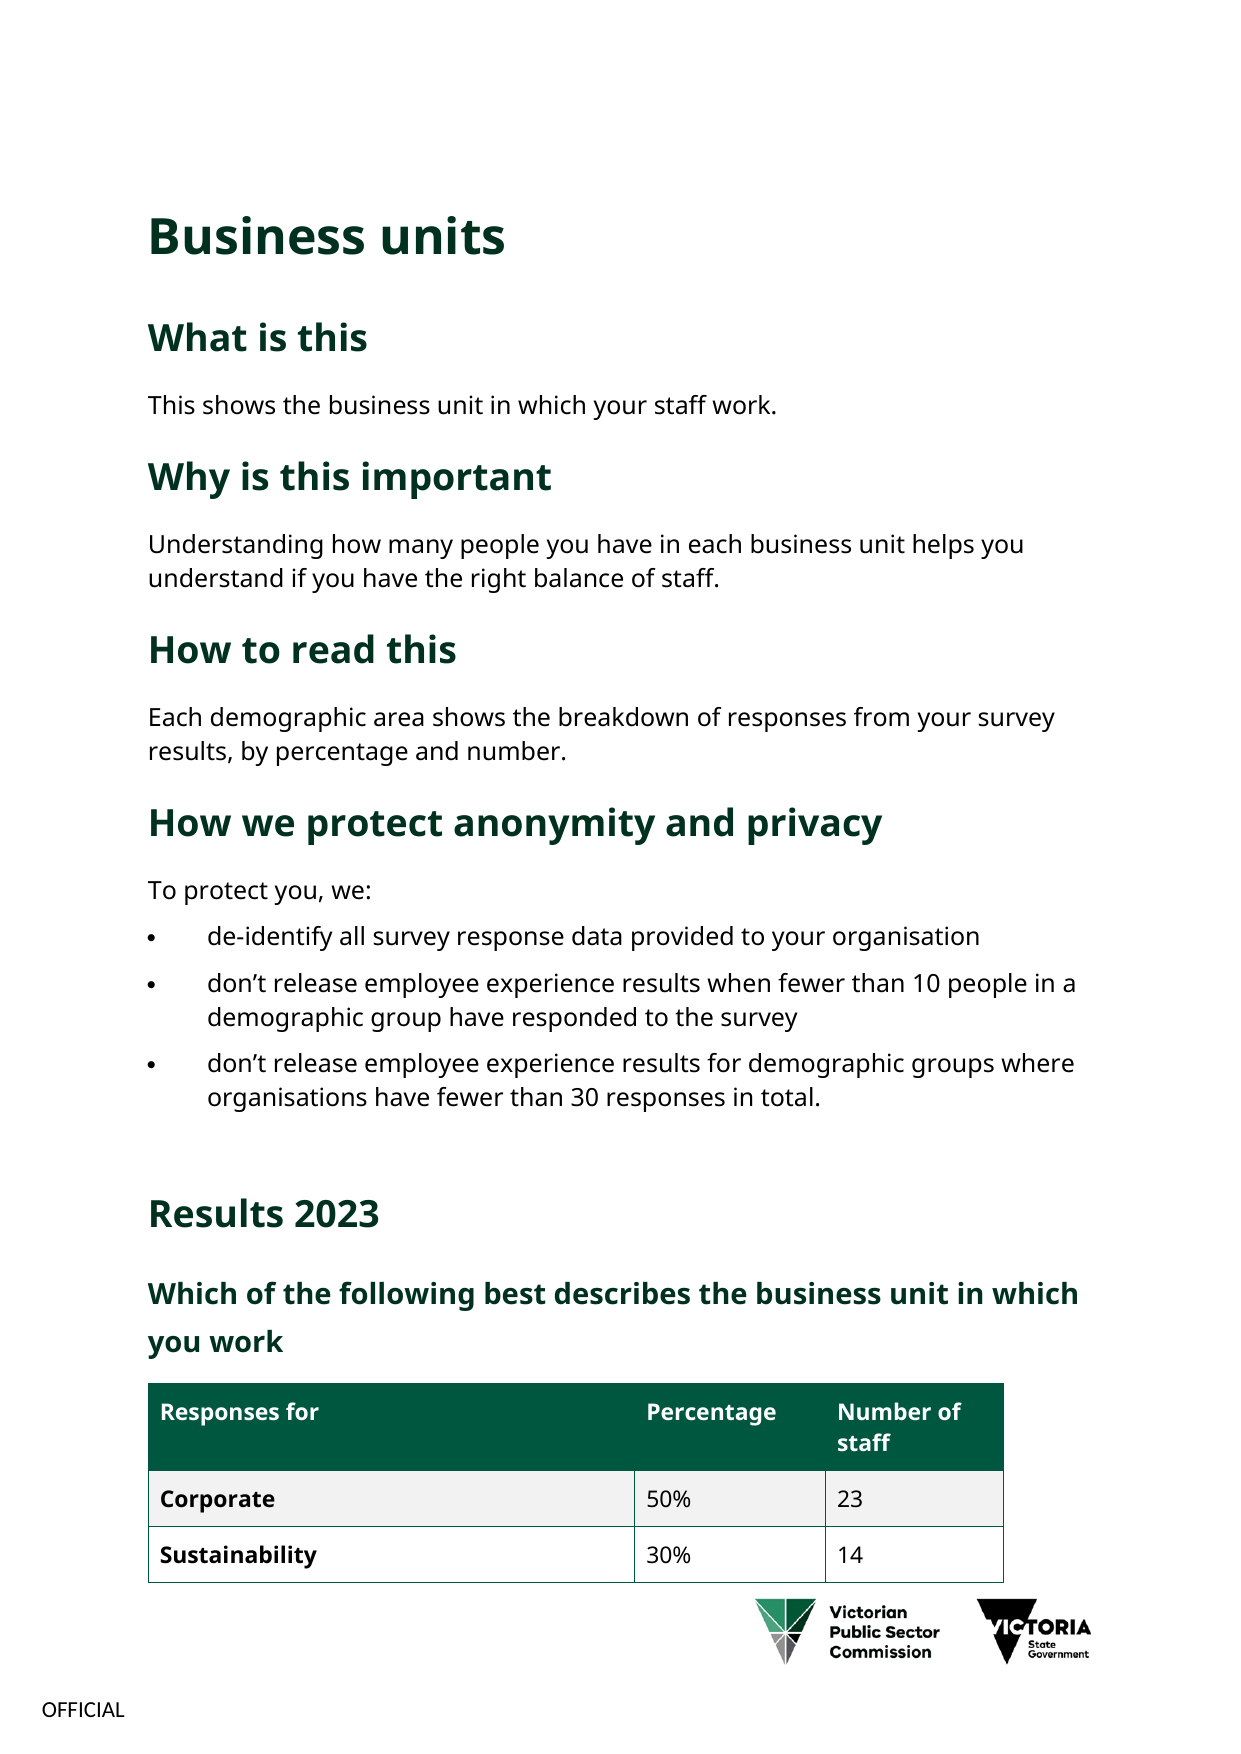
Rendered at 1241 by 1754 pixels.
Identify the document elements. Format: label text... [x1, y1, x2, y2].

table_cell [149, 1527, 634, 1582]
text Understanding how many people you have in each business unit helps you understand if you have the right balance of staff. [148, 526, 1092, 594]
subtitle Why is this important [148, 451, 1092, 502]
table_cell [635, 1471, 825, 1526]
subtitle Business units [148, 201, 1092, 269]
text To protect you, we: [148, 873, 1092, 907]
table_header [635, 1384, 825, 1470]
list de-identify all survey response data provided to your organisation [148, 919, 1092, 953]
subtitle How to read this [148, 624, 1092, 675]
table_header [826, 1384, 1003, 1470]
list don’t release employee experience results for demographic groups where organisations have fewer than 30 responses in total. [148, 1046, 1092, 1114]
list don’t release employee experience results when fewer than 10 people in a demographic group have responded to the survey [148, 966, 1092, 1034]
subtitle What is this [148, 311, 1092, 362]
text This shows the business unit in which your staff work. [148, 387, 1092, 421]
text Each demographic area shows the breakdown of responses from your survey results, by percentage and number. [148, 699, 1092, 768]
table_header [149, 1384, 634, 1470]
subtitle Which of the following best describes the business unit in which you work [148, 1273, 1092, 1361]
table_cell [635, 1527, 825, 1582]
picture [754, 1598, 1093, 1666]
subtitle How we protect anonymity and privacy [148, 797, 1092, 848]
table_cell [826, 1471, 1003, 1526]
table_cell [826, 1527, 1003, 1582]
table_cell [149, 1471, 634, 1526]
subtitle Results 2023 [148, 1187, 1092, 1238]
